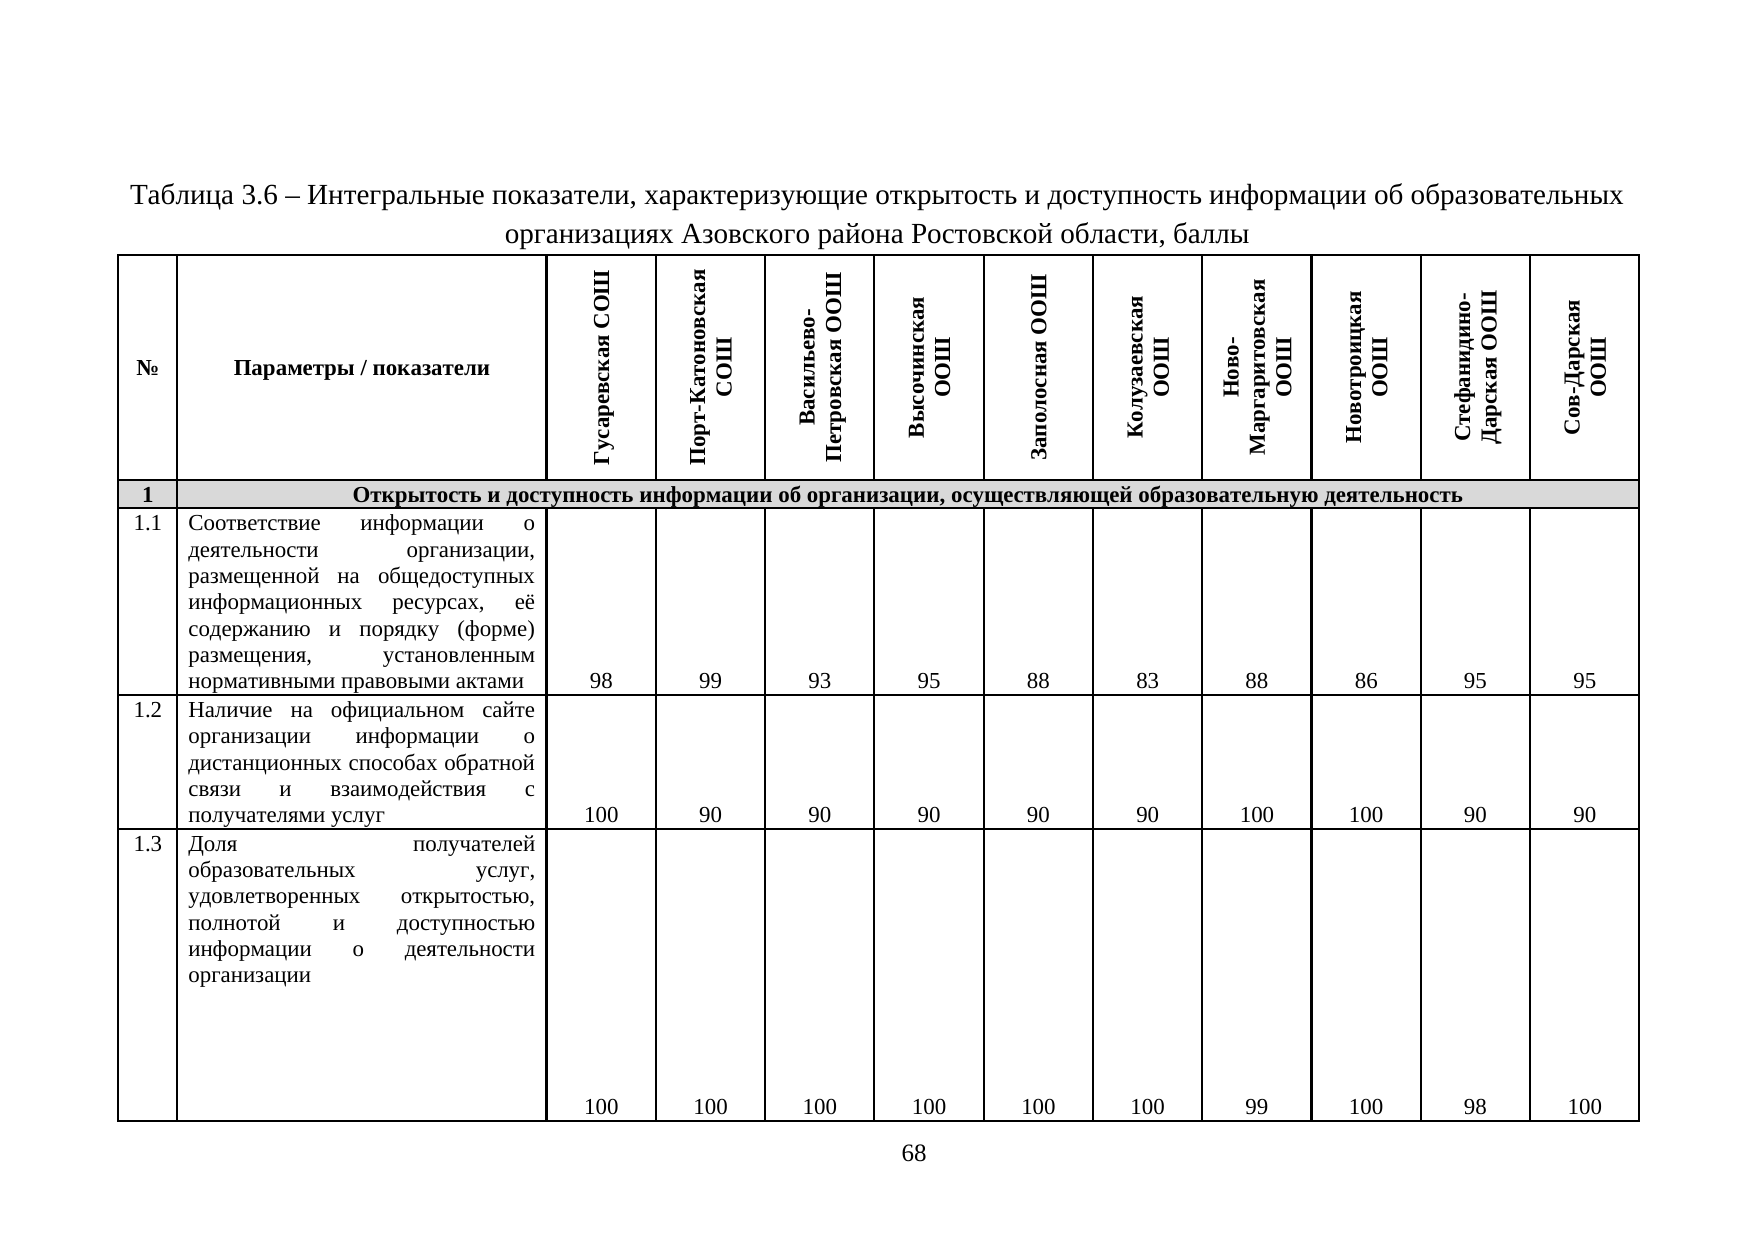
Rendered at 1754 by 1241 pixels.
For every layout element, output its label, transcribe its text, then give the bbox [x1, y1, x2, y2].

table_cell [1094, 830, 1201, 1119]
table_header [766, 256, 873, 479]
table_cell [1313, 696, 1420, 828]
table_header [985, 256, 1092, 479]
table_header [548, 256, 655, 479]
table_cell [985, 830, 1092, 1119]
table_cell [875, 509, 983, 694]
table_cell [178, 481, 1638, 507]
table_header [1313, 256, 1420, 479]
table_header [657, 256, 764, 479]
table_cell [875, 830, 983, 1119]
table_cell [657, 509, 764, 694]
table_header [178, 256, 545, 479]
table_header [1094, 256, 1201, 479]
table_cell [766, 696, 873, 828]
text Таблица 3.6 – Интегральные показатели, характеризующие открытость и доступность информации об образовательных организациях Азовского района Ростовской области, баллы [118, 177, 1636, 249]
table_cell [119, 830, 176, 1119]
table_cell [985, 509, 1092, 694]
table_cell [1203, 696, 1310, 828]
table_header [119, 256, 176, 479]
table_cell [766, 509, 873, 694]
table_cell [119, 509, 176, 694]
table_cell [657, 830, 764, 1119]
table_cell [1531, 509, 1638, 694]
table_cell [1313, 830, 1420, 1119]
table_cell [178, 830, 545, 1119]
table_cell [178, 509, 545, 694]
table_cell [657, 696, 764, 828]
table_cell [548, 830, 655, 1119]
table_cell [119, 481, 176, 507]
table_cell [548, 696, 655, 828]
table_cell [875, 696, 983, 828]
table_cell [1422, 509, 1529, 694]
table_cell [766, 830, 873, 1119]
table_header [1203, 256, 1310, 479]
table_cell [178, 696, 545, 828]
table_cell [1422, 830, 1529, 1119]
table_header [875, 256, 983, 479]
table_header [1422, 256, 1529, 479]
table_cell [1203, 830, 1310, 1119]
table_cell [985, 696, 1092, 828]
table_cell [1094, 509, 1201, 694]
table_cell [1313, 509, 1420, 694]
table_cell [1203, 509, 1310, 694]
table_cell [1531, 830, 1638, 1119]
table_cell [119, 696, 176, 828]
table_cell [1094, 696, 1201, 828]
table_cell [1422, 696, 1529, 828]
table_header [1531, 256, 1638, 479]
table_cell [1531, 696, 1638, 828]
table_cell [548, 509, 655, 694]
